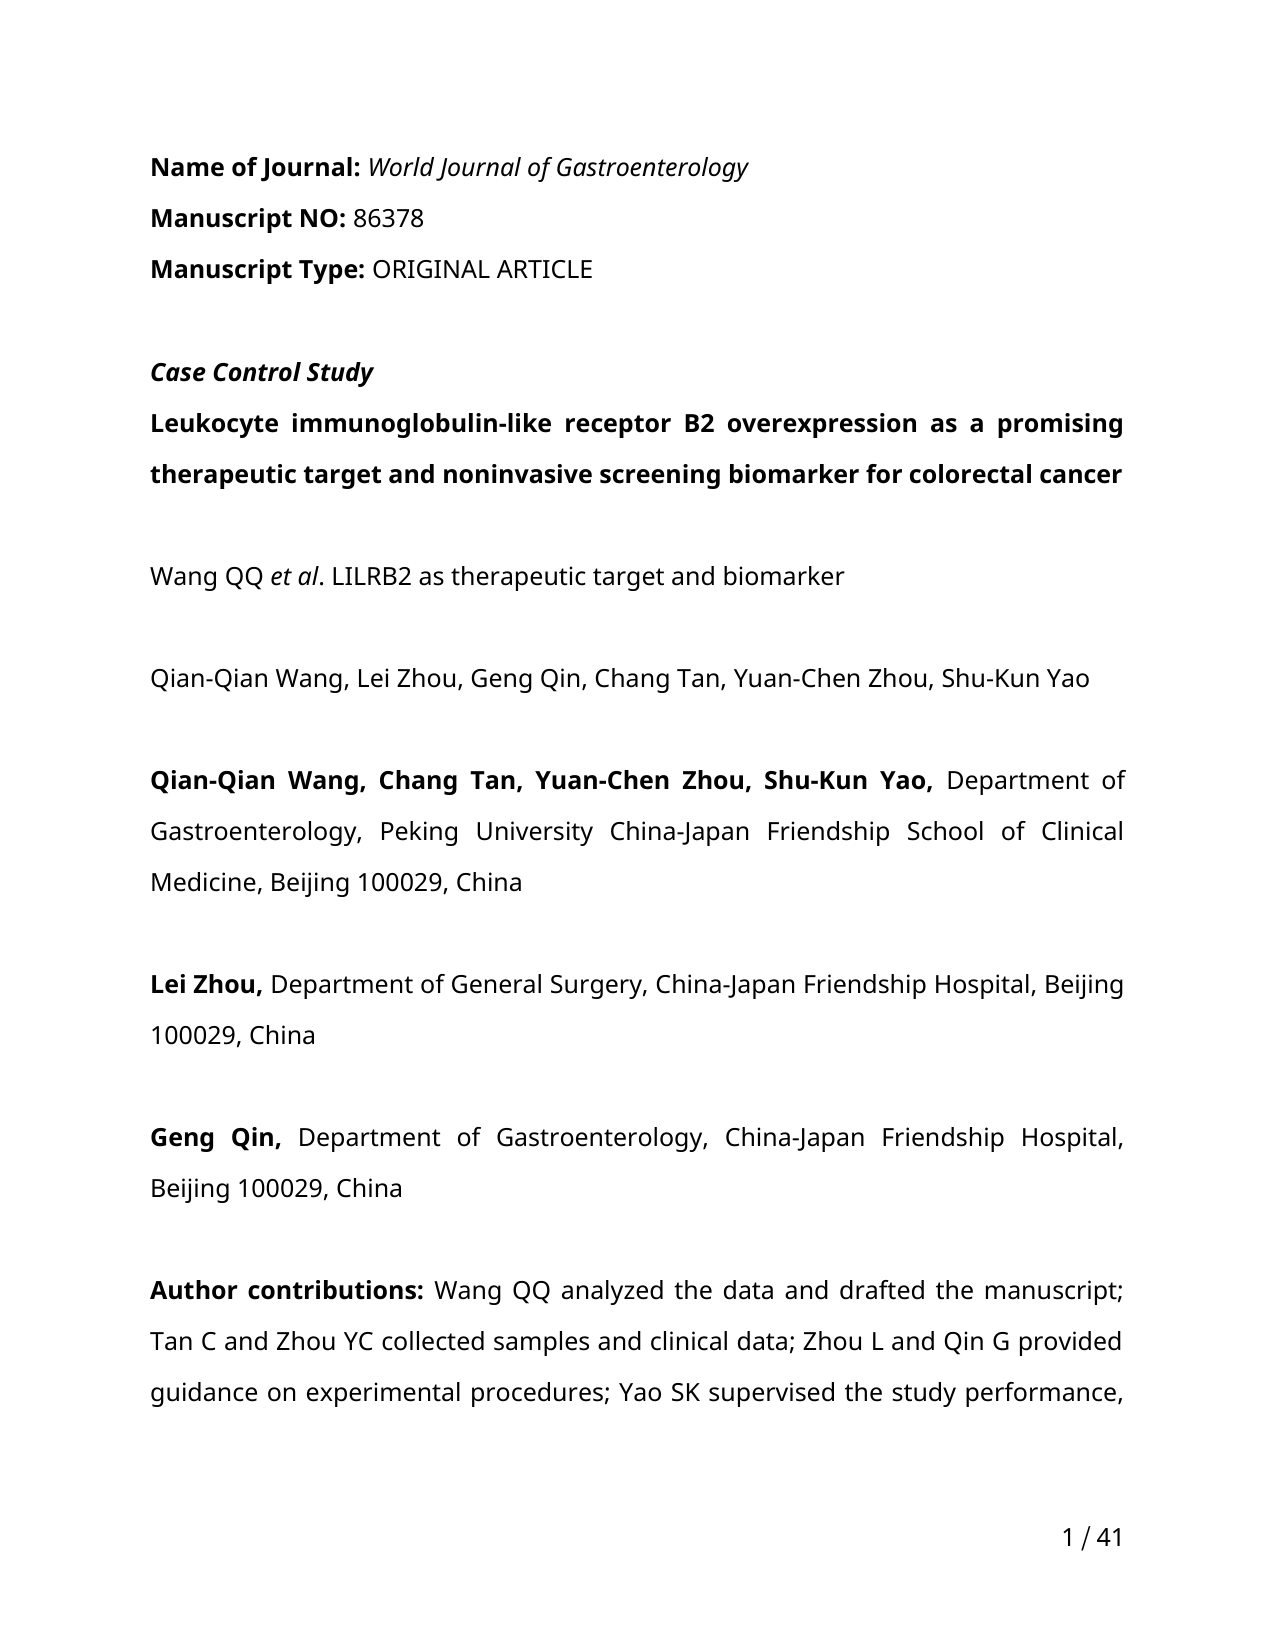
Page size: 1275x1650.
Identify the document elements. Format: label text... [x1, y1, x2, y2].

text Qian-Qian Wang, Lei Zhou, Geng Qin, Chang Tan, Yuan-Chen Zhou, Shu-Kun Yao [150, 660, 1125, 694]
text Manuscript NO: 86378 [150, 201, 1125, 235]
text Lei Zhou, Department of General Surgery, China-Japan Friendship Hospital, Beijing 100029, China [150, 967, 1125, 1052]
text Name of Journal: World Journal of Gastroenterology [150, 150, 1125, 184]
text Manuscript Type: ORIGINAL ARTICLE [150, 252, 1125, 286]
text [150, 1273, 1125, 1409]
text Case Control Study [150, 354, 1125, 388]
text Geng Qin, Department of Gastroenterology, China-Japan Friendship Hospital, Beijing 100029, China [150, 1120, 1125, 1205]
text Leukocyte immunoglobulin-like receptor B2 overexpression as a promising therapeutic target and noninvasive screening biomarker for colorectal cancer [150, 405, 1125, 490]
text Wang QQ et al. LILRB2 as therapeutic target and biomarker [150, 558, 1125, 592]
text Qian-Qian Wang, Chang Tan, Yuan-Chen Zhou, Shu-Kun Yao, Department of Gastroenterology, Peking University China-Japan Friendship School of Clinical Medicine, Beijing 100029, China [150, 762, 1125, 899]
